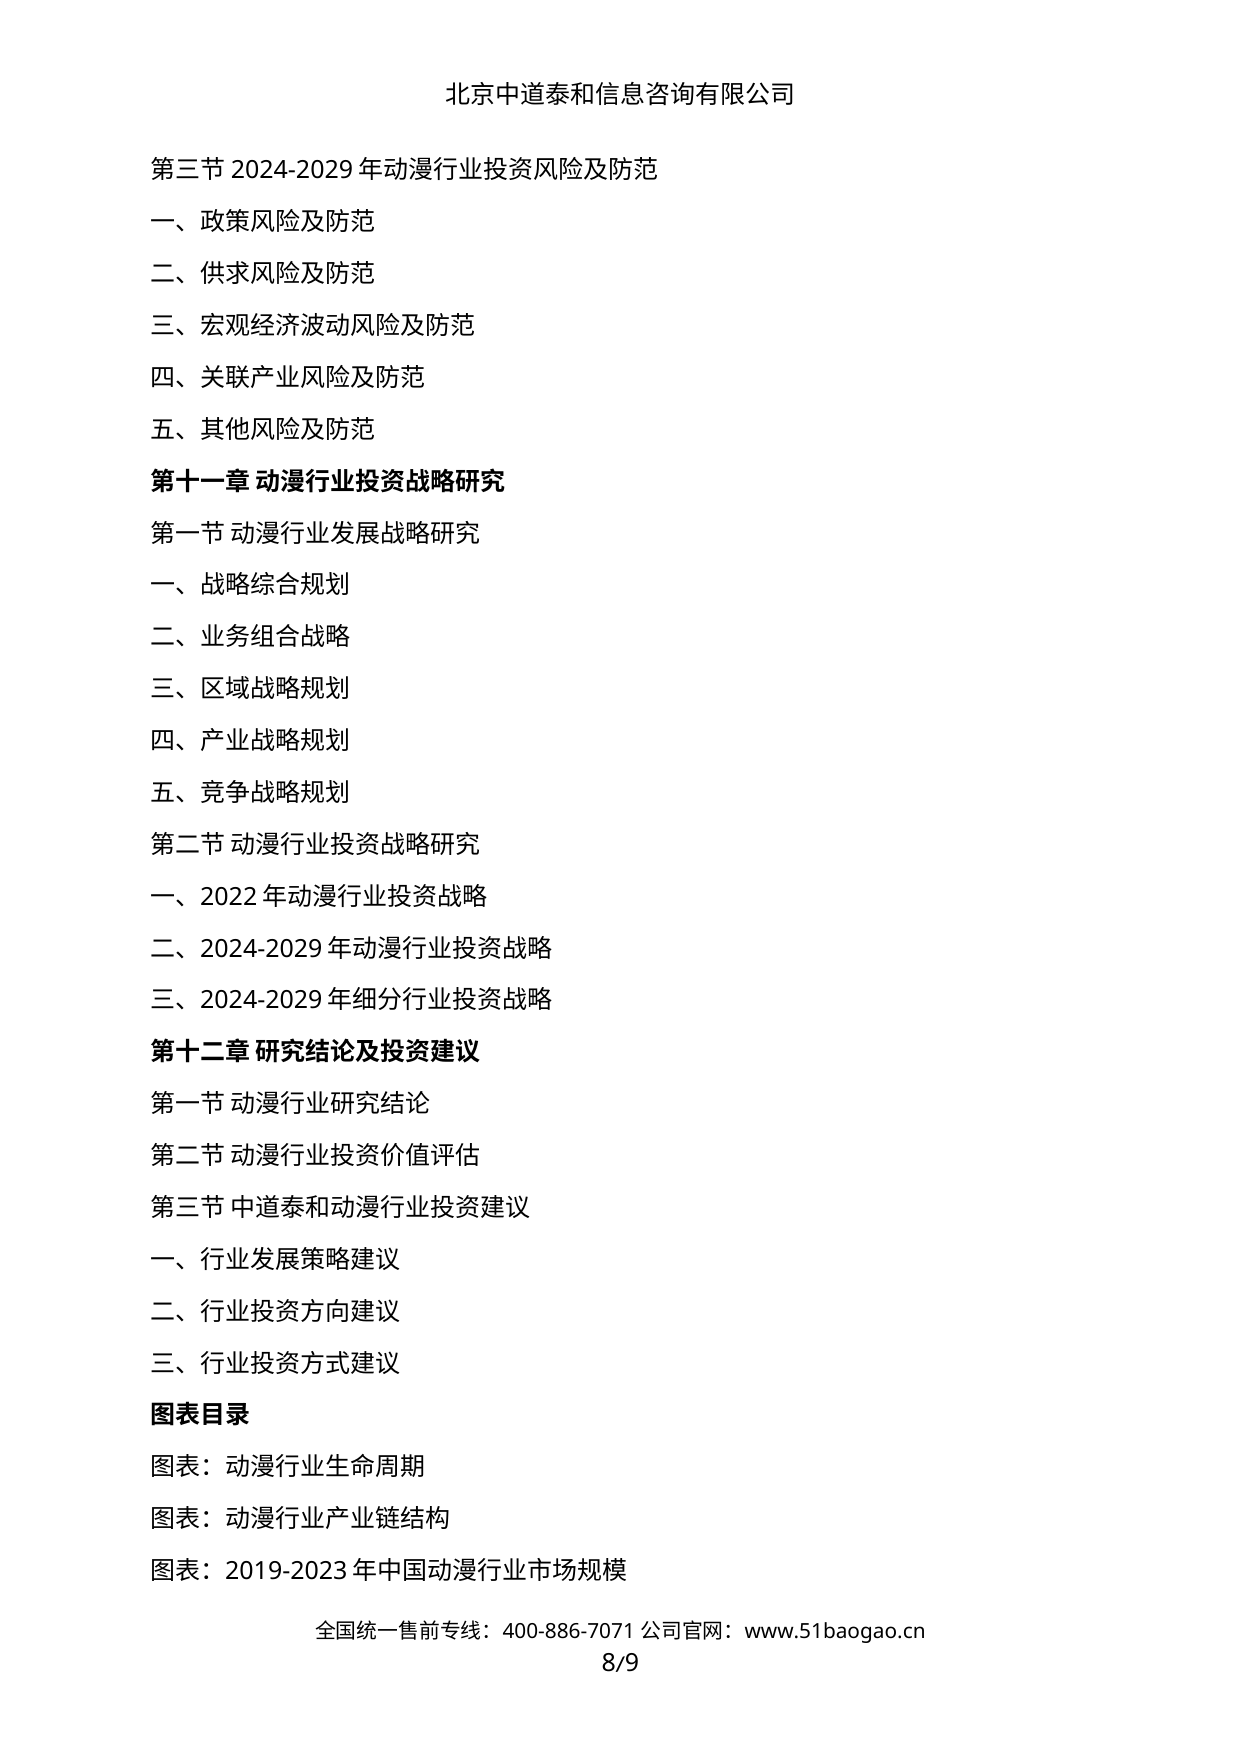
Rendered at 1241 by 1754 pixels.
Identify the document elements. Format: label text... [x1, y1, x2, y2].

text 第十二章 研究结论及投资建议 [150, 1032, 1090, 1068]
text 一、2022年动漫行业投资战略 [150, 876, 1090, 912]
text 第十一章 动漫行业投资战略研究 [150, 461, 1090, 497]
text 一、战略综合规划 [150, 565, 1090, 601]
text 三、2024-2029年细分行业投资战略 [150, 980, 1090, 1016]
text 三、宏观经济波动风险及防范 [150, 306, 1090, 342]
text 一、政策风险及防范 [150, 202, 1090, 238]
text 第一节 动漫行业发展战略研究 [150, 513, 1090, 549]
text 图表：动漫行业生命周期 [150, 1447, 1090, 1483]
text 五、竞争战略规划 [150, 772, 1090, 809]
text 三、行业投资方式建议 [150, 1343, 1090, 1379]
text 第一节 动漫行业研究结论 [150, 1084, 1090, 1120]
text 四、关联产业风险及防范 [150, 357, 1090, 394]
text 第三节 中道泰和动漫行业投资建议 [150, 1187, 1090, 1224]
text 二、2024-2029年动漫行业投资战略 [150, 928, 1090, 964]
text 第二节 动漫行业投资战略研究 [150, 824, 1090, 861]
text 第二节 动漫行业投资价值评估 [150, 1136, 1090, 1172]
text 图表：动漫行业产业链结构 [150, 1499, 1090, 1535]
text 图表目录 [150, 1395, 1090, 1431]
text 二、供求风险及防范 [150, 254, 1090, 290]
text 五、其他风险及防范 [150, 409, 1090, 446]
text 图表：2019-2023年中国动漫行业市场规模 [150, 1551, 1090, 1587]
text 一、行业发展策略建议 [150, 1239, 1090, 1276]
text 二、业务组合战略 [150, 617, 1090, 653]
text 二、行业投资方向建议 [150, 1291, 1090, 1327]
text 第三节 2024-2029年动漫行业投资风险及防范 [150, 150, 1090, 186]
text 四、产业战略规划 [150, 721, 1090, 757]
text 三、区域战略规划 [150, 669, 1090, 705]
